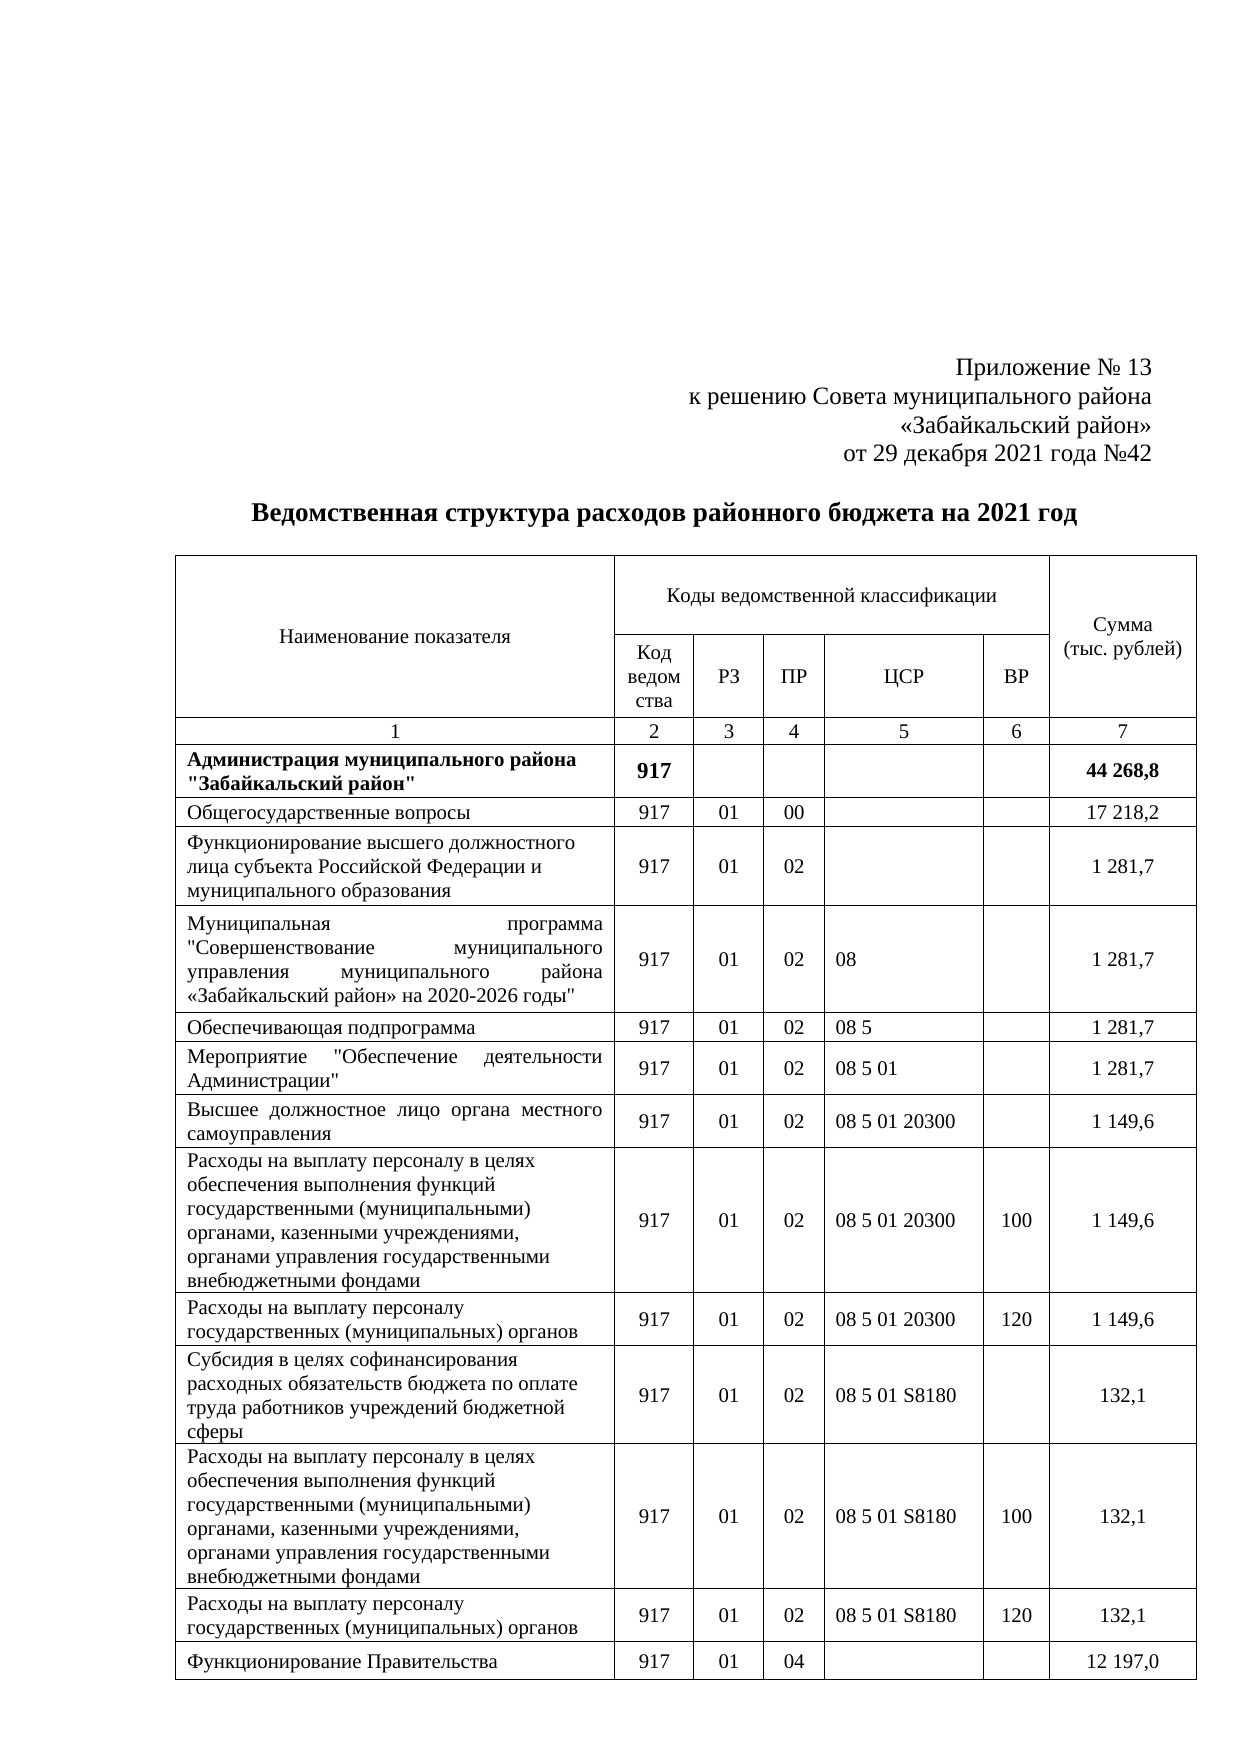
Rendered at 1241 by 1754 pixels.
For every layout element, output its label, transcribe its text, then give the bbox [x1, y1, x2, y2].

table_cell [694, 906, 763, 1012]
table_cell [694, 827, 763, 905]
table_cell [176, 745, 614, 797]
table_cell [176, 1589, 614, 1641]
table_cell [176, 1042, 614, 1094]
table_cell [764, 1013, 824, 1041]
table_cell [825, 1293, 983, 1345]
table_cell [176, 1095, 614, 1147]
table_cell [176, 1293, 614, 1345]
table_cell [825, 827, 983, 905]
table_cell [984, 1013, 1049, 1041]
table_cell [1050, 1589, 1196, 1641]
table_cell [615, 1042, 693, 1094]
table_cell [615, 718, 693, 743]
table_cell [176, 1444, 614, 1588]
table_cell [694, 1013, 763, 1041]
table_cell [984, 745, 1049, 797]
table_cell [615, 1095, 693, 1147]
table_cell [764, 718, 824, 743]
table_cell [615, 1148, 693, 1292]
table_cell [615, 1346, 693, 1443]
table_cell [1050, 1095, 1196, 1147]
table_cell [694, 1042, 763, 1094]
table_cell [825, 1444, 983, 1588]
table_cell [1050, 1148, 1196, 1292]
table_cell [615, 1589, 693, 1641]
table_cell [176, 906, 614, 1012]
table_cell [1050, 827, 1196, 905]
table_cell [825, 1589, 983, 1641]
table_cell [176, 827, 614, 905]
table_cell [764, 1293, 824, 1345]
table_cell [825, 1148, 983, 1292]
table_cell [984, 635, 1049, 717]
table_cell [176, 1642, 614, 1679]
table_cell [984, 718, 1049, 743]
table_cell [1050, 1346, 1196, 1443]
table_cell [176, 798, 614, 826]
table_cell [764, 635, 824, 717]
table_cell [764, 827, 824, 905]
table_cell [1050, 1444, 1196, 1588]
text «Забайкальский район» [177, 410, 1152, 438]
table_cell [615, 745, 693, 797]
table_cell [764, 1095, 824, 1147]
text от 29 декабря 2021 года №42 [177, 438, 1152, 467]
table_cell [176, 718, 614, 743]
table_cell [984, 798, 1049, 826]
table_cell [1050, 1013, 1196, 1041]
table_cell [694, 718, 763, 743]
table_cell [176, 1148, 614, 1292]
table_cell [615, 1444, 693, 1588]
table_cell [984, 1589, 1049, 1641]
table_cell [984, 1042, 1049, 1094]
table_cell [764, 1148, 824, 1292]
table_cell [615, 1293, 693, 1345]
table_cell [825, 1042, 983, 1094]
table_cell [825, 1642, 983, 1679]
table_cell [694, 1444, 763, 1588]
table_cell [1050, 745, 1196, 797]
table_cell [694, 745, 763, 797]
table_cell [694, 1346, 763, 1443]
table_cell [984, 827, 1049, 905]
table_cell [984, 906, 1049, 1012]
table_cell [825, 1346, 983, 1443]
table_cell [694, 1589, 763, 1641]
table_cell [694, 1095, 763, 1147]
text Ведомственная структура расходов районного бюджета на 2021 год [177, 496, 1152, 527]
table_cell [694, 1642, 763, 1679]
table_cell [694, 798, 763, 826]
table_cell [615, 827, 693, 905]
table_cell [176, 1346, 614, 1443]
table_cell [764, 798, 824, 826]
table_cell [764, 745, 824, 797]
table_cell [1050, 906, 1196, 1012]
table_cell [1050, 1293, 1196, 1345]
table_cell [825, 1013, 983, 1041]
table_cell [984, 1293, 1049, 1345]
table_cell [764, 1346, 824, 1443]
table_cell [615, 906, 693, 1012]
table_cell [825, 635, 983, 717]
text к решению Совета муниципального района [177, 381, 1152, 410]
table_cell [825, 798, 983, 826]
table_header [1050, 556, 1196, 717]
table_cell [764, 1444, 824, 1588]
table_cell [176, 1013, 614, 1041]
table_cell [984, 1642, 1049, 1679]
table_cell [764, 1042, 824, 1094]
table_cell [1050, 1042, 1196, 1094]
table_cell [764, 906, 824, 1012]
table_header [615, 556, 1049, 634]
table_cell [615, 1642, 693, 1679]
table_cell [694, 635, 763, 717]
text Приложение № 13 [177, 352, 1152, 381]
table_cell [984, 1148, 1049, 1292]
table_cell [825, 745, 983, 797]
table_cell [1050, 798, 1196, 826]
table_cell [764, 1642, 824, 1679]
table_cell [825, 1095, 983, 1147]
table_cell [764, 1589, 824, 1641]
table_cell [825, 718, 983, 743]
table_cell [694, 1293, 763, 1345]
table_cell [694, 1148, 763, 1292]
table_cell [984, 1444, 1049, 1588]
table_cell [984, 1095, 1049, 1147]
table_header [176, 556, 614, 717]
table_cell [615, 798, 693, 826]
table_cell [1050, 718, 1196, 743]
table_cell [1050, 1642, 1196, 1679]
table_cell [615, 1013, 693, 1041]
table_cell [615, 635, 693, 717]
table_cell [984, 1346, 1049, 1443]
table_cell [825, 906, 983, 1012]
